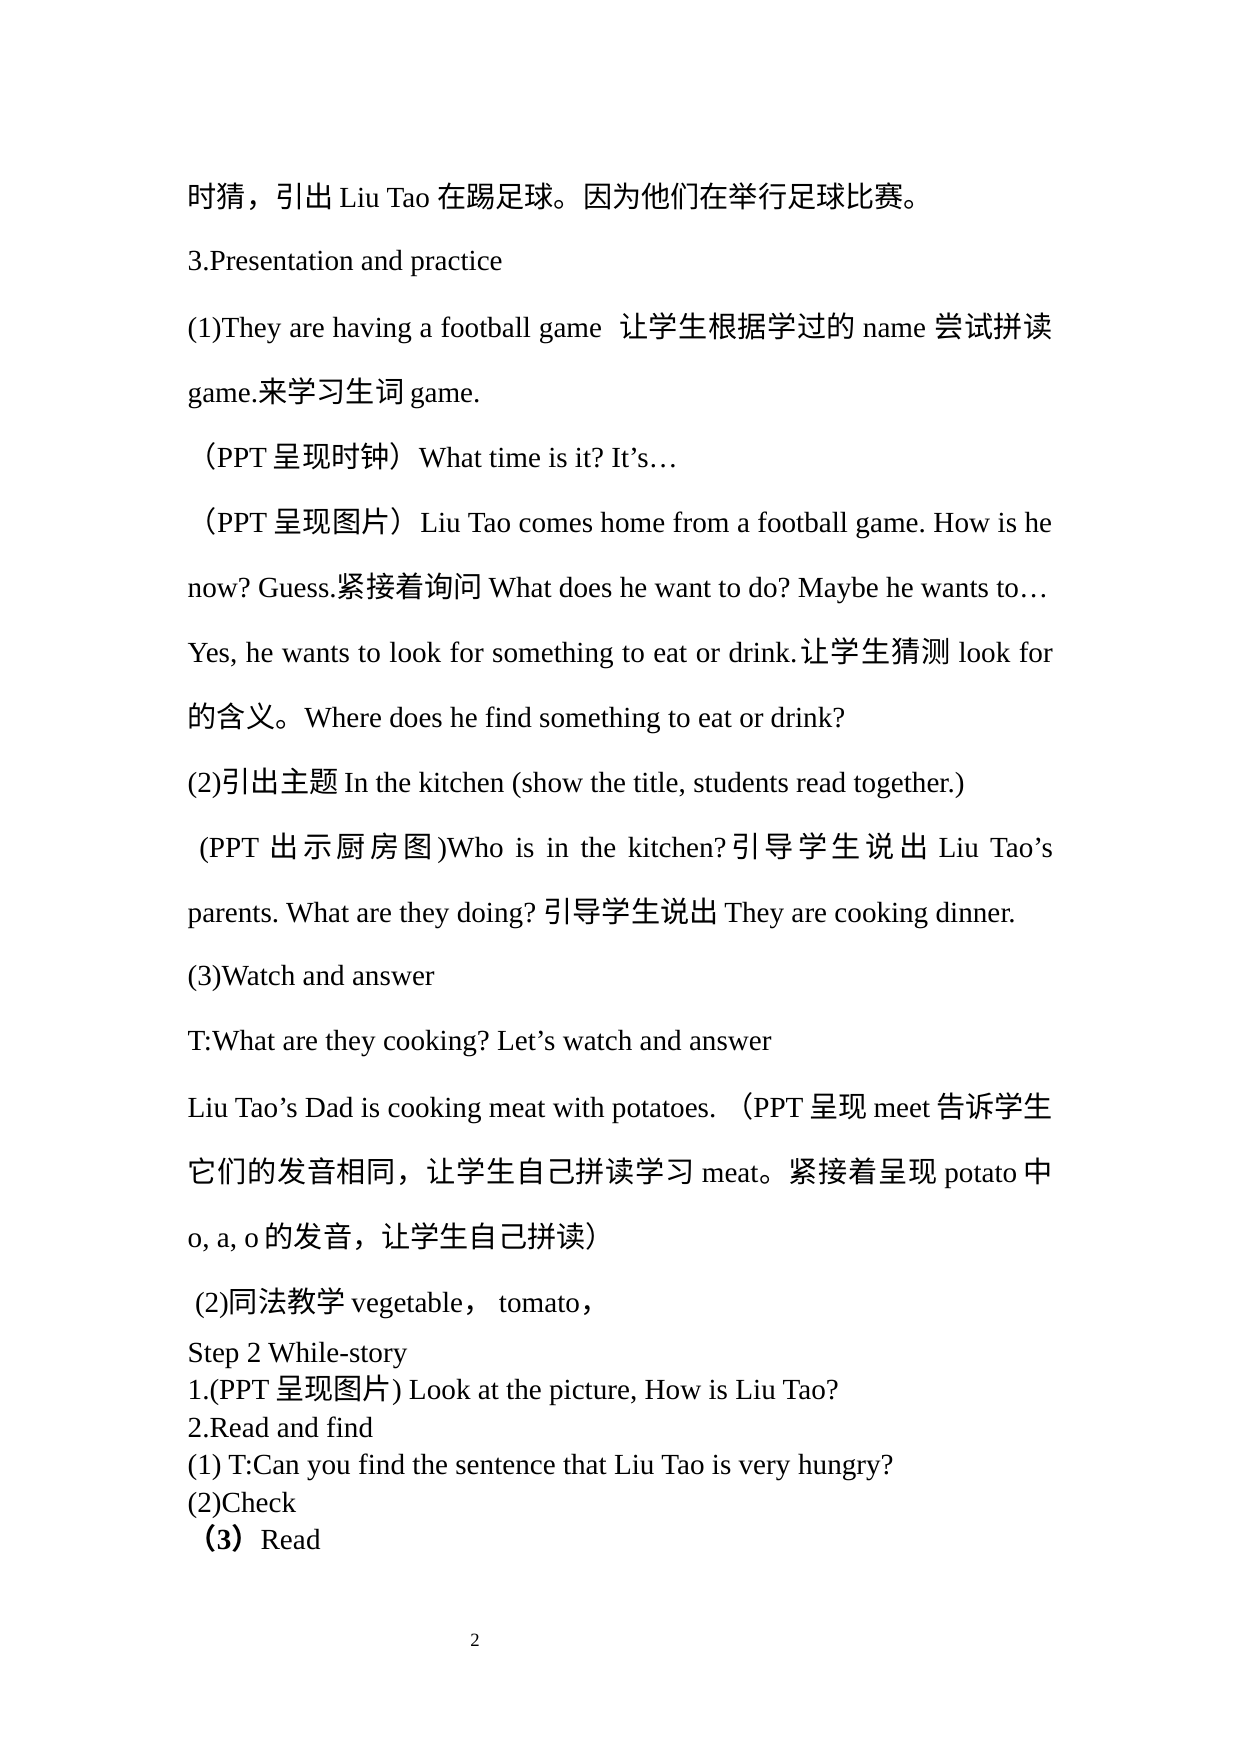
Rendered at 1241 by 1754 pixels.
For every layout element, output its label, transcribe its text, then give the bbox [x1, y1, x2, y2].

text 3.Presentation and practice [187, 227, 1053, 292]
text Step 2 While-story [187, 1332, 1053, 1369]
text （3）Read [187, 1519, 1053, 1557]
text (2)Check [187, 1482, 1053, 1519]
text Liu Tao’s Dad is cooking meat with potatoes. （PPT呈现meet告诉学生它们的发音相同，让学生自己拼读学习meat。紧接着呈现potato中o, a, o的发音，让学生自己拼读） [187, 1072, 1053, 1267]
text (2)引出主题In the kitchen (show the title, students read together.) [187, 747, 1053, 812]
text （PPT呈现时钟）What time is it? It’s… [187, 422, 1053, 487]
text 2.Read and find [187, 1407, 1053, 1444]
text 1.(PPT呈现图片) Look at the picture, How is Liu Tao? [187, 1369, 1053, 1407]
text (3)Watch and answer [187, 942, 1053, 1007]
text (1) T:Can you find the sentence that Liu Tao is very hungry? [187, 1444, 1053, 1482]
text T:What are they cooking? Let’s watch and answer [187, 1007, 1053, 1072]
text Yes, he wants to look for something to eat or drink.让学生猜测look for 的含义。Where does he find something to eat or drink? [187, 617, 1053, 747]
text （PPT呈现图片）Liu Tao comes home from a football game. How is he now? Guess.紧接着询问What does he want to do? Maybe he wants to… [187, 487, 1053, 617]
text (1)They are having a football game 让学生根据学过的name 尝试拼读game.来学习生词game. [187, 292, 1053, 422]
text (PPT出示厨房图)Who is in the kitchen?引导学生说出Liu Tao’s parents. What are they doing? 引导学生说出They are cooking dinner. [187, 812, 1053, 942]
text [187, 162, 1053, 227]
text (2)同法教学vegetable， tomato， [187, 1267, 1053, 1332]
